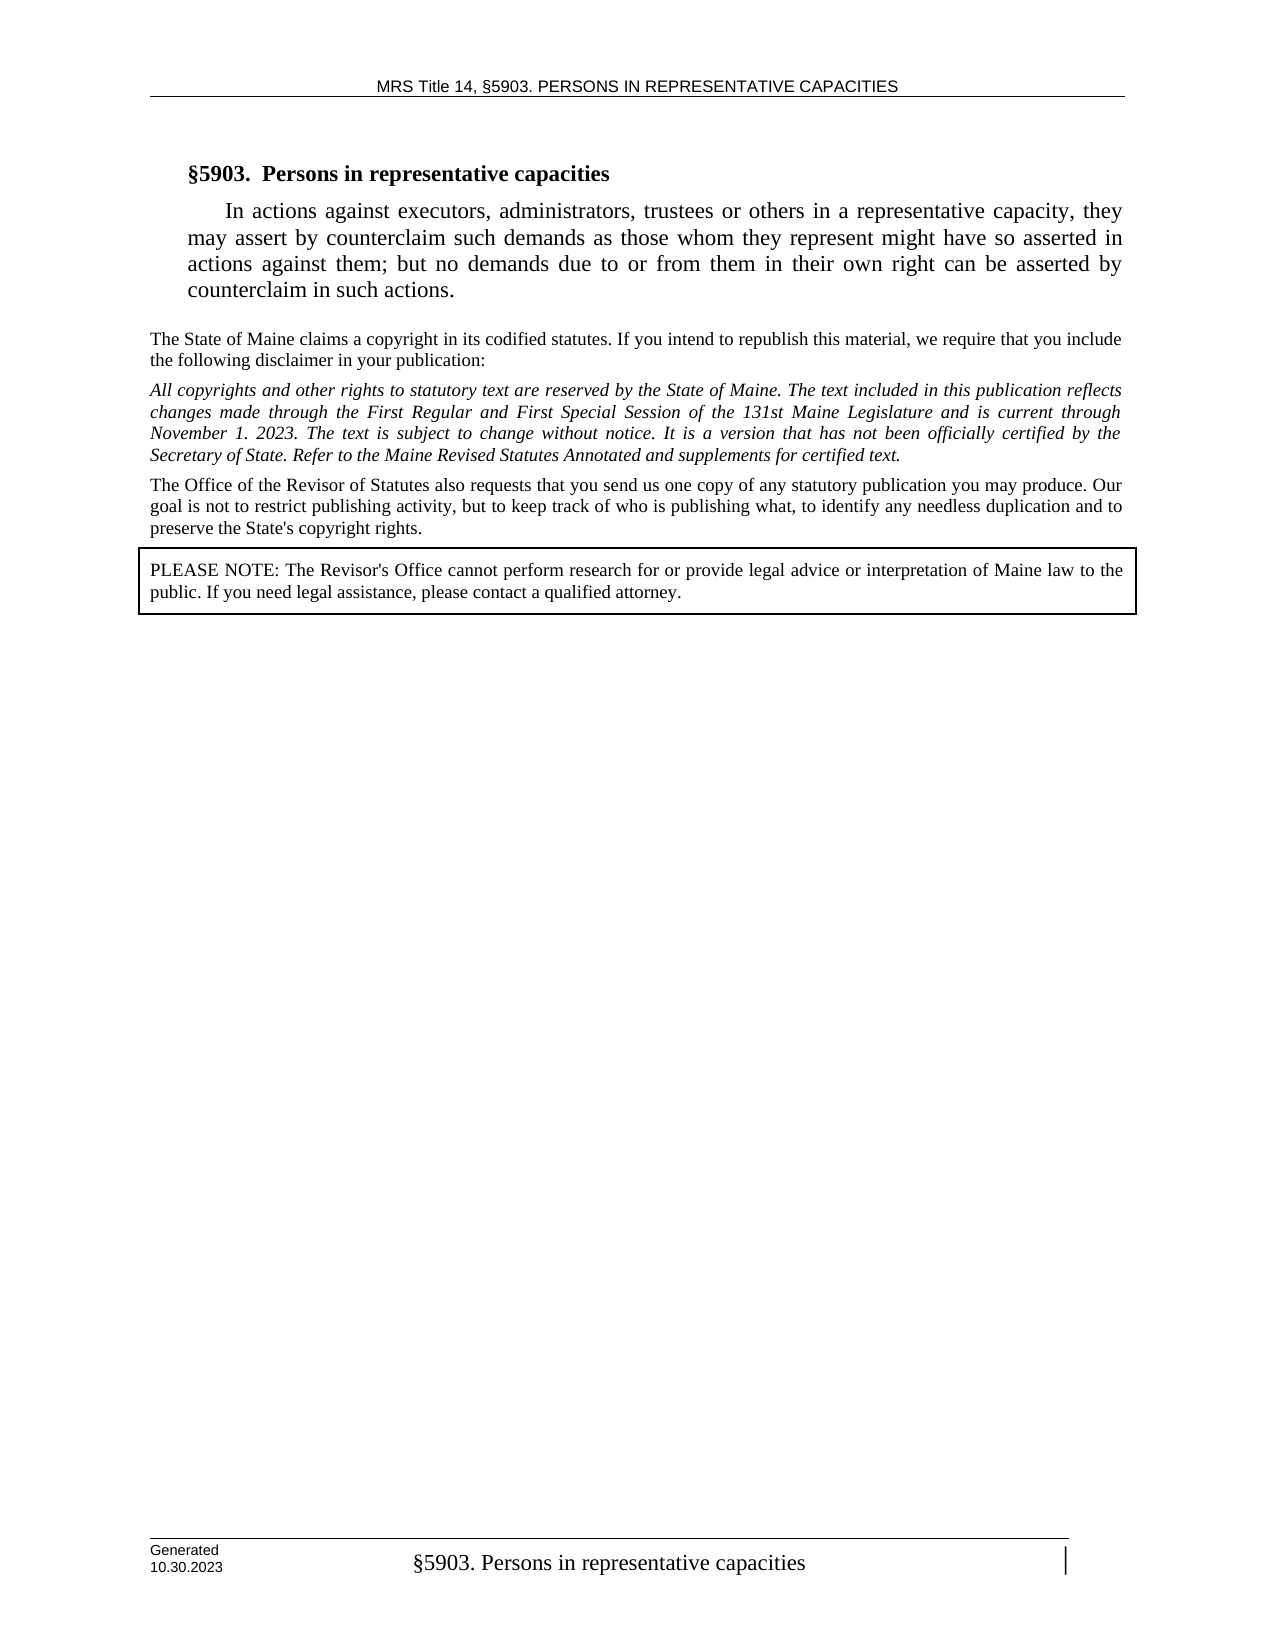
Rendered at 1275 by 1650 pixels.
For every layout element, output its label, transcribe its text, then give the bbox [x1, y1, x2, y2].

text In actions against executors, administrators, trustees or others in a representative capacity, they may assert by counterclaim such demands as those whom they represent might have so asserted in actions against them; but no demands due to or from them in their own right can be asserted by counterclaim in such actions. [187, 197, 1125, 303]
text §5903. Persons in representative capacities [187, 160, 1125, 187]
text The State of Maine claims a copyright in its codified statutes. If you intend to republish this material, we require that you include the following disclaimer in your publication: [150, 328, 1125, 371]
text All copyrights and other rights to statutory text are reserved by the State of Maine. The text included in this publication reflects changes made through the First Regular and First Special Session of the 131st Maine Legislature and is current through November 1. 2023 . The text is subject to change without notice. It is a version that has not been officially certified by the Secretary of State. Refer to the Maine Revised Statutes Annotated and supplements for certified text. [150, 379, 1125, 465]
text PLEASE NOTE: The Revisor's Office cannot perform research for or provide legal advice or interpretation of Maine law to the public. If you need legal assistance, please contact a qualified attorney. [140, 549, 1135, 613]
text The Office of the Revisor of Statutes also requests that you send us one copy of any statutory publication you may produce. Our goal is not to restrict publishing activity, but to keep track of who is publishing what, to identify any needless duplication and to preserve the State's copyright rights. [150, 474, 1125, 538]
